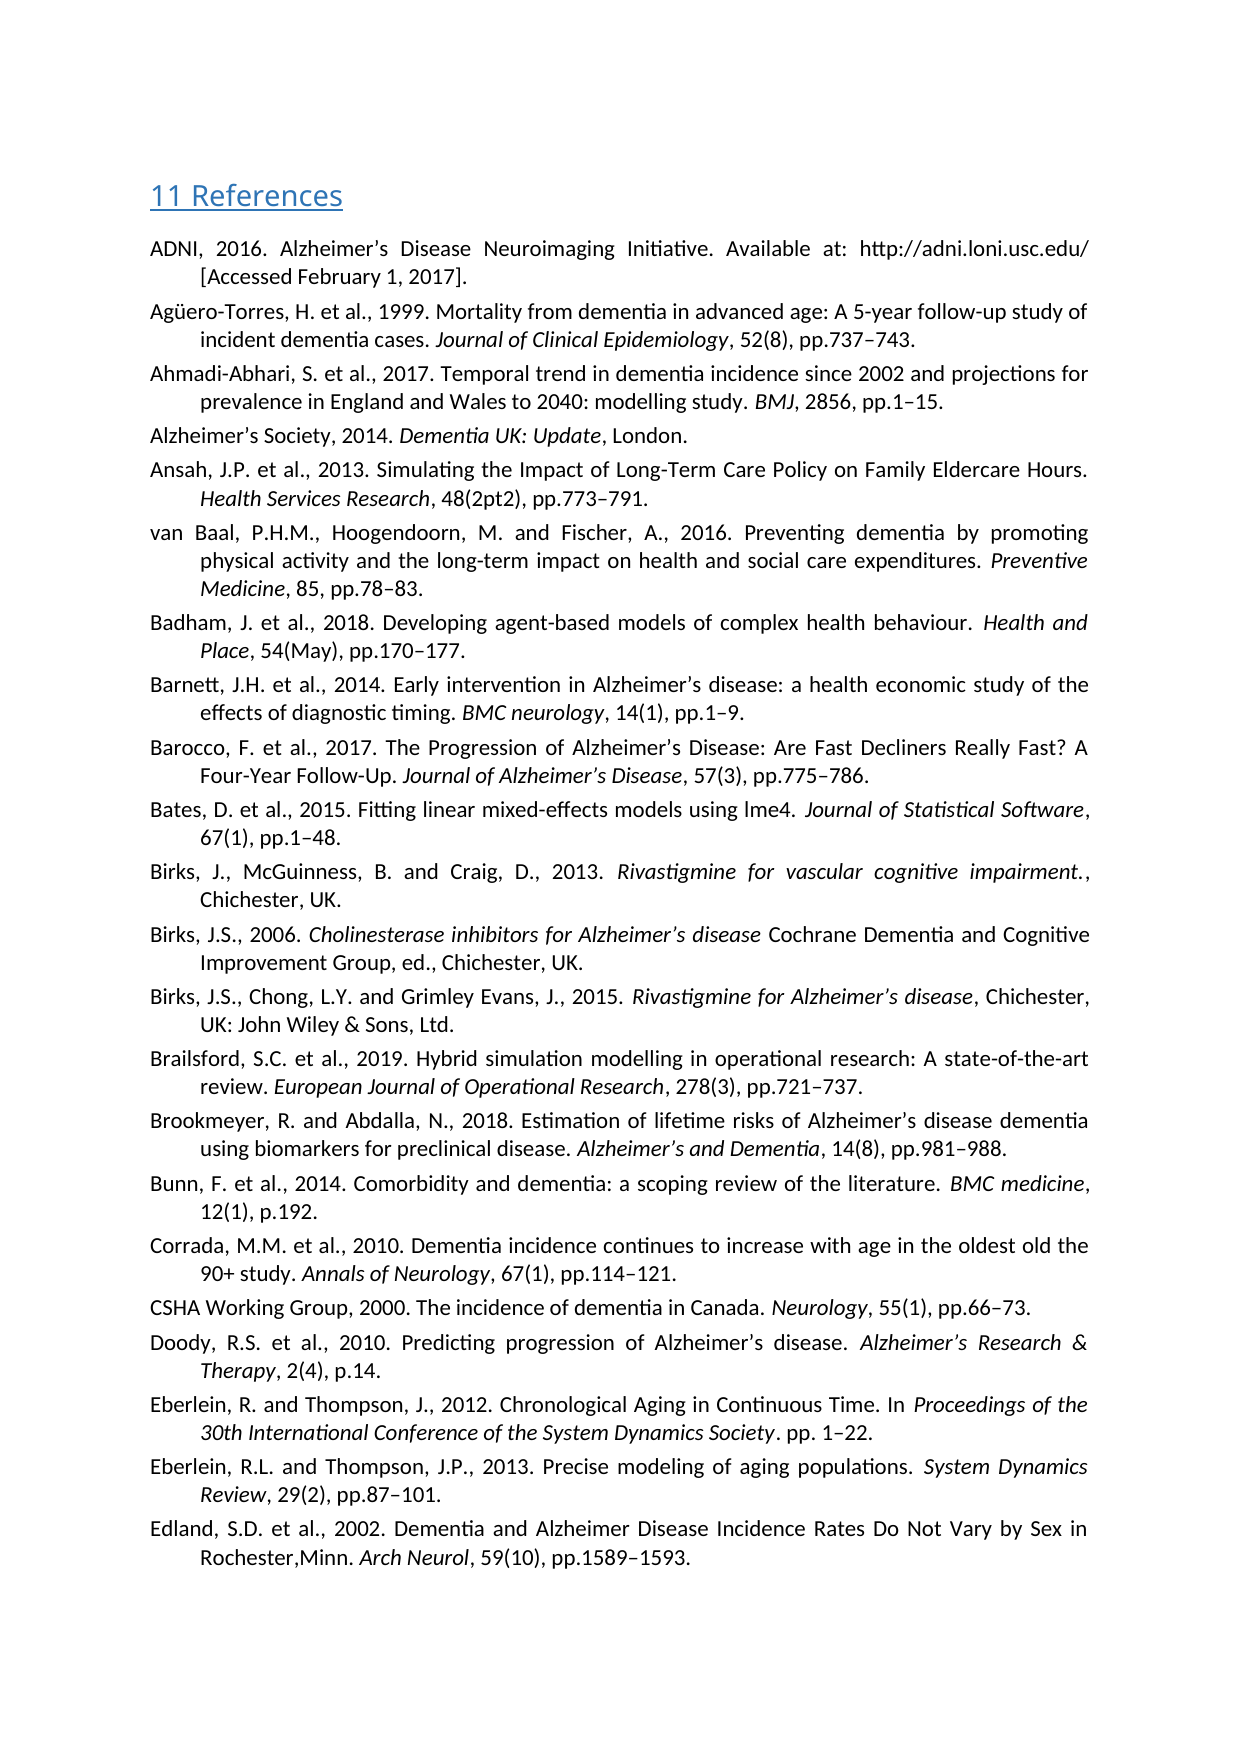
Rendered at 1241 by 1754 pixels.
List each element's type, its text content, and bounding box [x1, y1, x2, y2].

text Brailsford, S.C. et al., 2019. Hybrid simulation modelling in operational research: A state-of-the-art review. European Journal of Operational Research, 278(3), pp.721–737. [150, 1044, 1090, 1100]
text Ansah, J.P. et al., 2013. Simulating the Impact of Long-Term Care Policy on Family Eldercare Hours. Health Services Research, 48(2pt2), pp.773–791. [150, 456, 1090, 512]
text Agüero-Torres, H. et al., 1999. Mortality from dementia in advanced age: A 5-year follow-up study of incident dementia cases. Journal of Clinical Epidemiology, 52(8), pp.737–743. [150, 297, 1090, 353]
text Ahmadi-Abhari, S. et al., 2017. Temporal trend in dementia incidence since 2002 and projections for prevalence in England and Wales to 2040: modelling study. BMJ, 2856, pp.1–15. [150, 359, 1090, 415]
text Alzheimer’s Society, 2014. Dementia UK: Update, London. [150, 421, 1090, 449]
text Birks, J., McGuinness, B. and Craig, D., 2013. Rivastigmine for vascular cognitive impairment., Chichester, UK. [150, 857, 1090, 913]
text Eberlein, R.L. and Thompson, J.P., 2013. Precise modeling of aging populations. System Dynamics Review, 29(2), pp.87–101. [150, 1452, 1090, 1508]
text Corrada, M.M. et al., 2010. Dementia incidence continues to increase with age in the oldest old the 90+ study. Annals of Neurology, 67(1), pp.114–121. [150, 1231, 1090, 1287]
text van Baal, P.H.M., Hoogendoorn, M. and Fischer, A., 2016. Preventing dementia by promoting physical activity and the long-term impact on health and social care expenditures. Preventive Medicine, 85, pp.78–83. [150, 518, 1090, 602]
text Brookmeyer, R. and Abdalla, N., 2018. Estimation of lifetime risks of Alzheimer’s disease dementia using biomarkers for preclinical disease. Alzheimer’s and Dementia, 14(8), pp.981–988. [150, 1107, 1090, 1163]
text Birks, J.S., 2006. Cholinesterase inhibitors for Alzheimer’s disease Cochrane Dementia and Cognitive Improvement Group, ed., Chichester, UK. [150, 920, 1090, 976]
text Edland, S.D. et al., 2002. Dementia and Alzheimer Disease Incidence Rates Do Not Vary by Sex in Rochester,Minn. Arch Neurol, 59(10), pp.1589–1593. [150, 1514, 1090, 1571]
text Badham, J. et al., 2018. Developing agent-based models of complex health behaviour. Health and Place, 54(May), pp.170–177. [150, 608, 1090, 664]
text Eberlein, R. and Thompson, J., 2012. Chronological Aging in Continuous Time. In Proceedings of the 30th International Conference of the System Dynamics Society. pp. 1–22. [150, 1390, 1090, 1446]
subtitle 11 References [150, 175, 1090, 215]
text Barocco, F. et al., 2017. The Progression of Alzheimer’s Disease: Are Fast Decliners Really Fast? A Four-Year Follow-Up. Journal of Alzheimer’s Disease, 57(3), pp.775–786. [150, 733, 1090, 789]
text Barnett, J.H. et al., 2014. Early intervention in Alzheimer’s disease: a health economic study of the effects of diagnostic timing. BMC neurology, 14(1), pp.1–9. [150, 671, 1090, 727]
text Bunn, F. et al., 2014. Comorbidity and dementia: a scoping review of the literature. BMC medicine, 12(1), p.192. [150, 1169, 1090, 1225]
text Birks, J.S., Chong, L.Y. and Grimley Evans, J., 2015. Rivastigmine for Alzheimer’s disease, Chichester, UK: John Wiley & Sons, Ltd. [150, 982, 1090, 1038]
text CSHA Working Group, 2000. The incidence of dementia in Canada. Neurology, 55(1), pp.66–73. [150, 1293, 1090, 1321]
text ADNI, 2016. Alzheimer’s Disease Neuroimaging Initiative. Available at: http://adni.loni.usc.edu/ [Accessed February 1, 2017]. [150, 234, 1090, 291]
text Doody, R.S. et al., 2010. Predicting progression of Alzheimer’s disease. Alzheimer’s Research & Therapy, 2(4), p.14. [150, 1328, 1090, 1384]
text Bates, D. et al., 2015. Fitting linear mixed-effects models using lme4. Journal of Statistical Software, 67(1), pp.1–48. [150, 795, 1090, 851]
